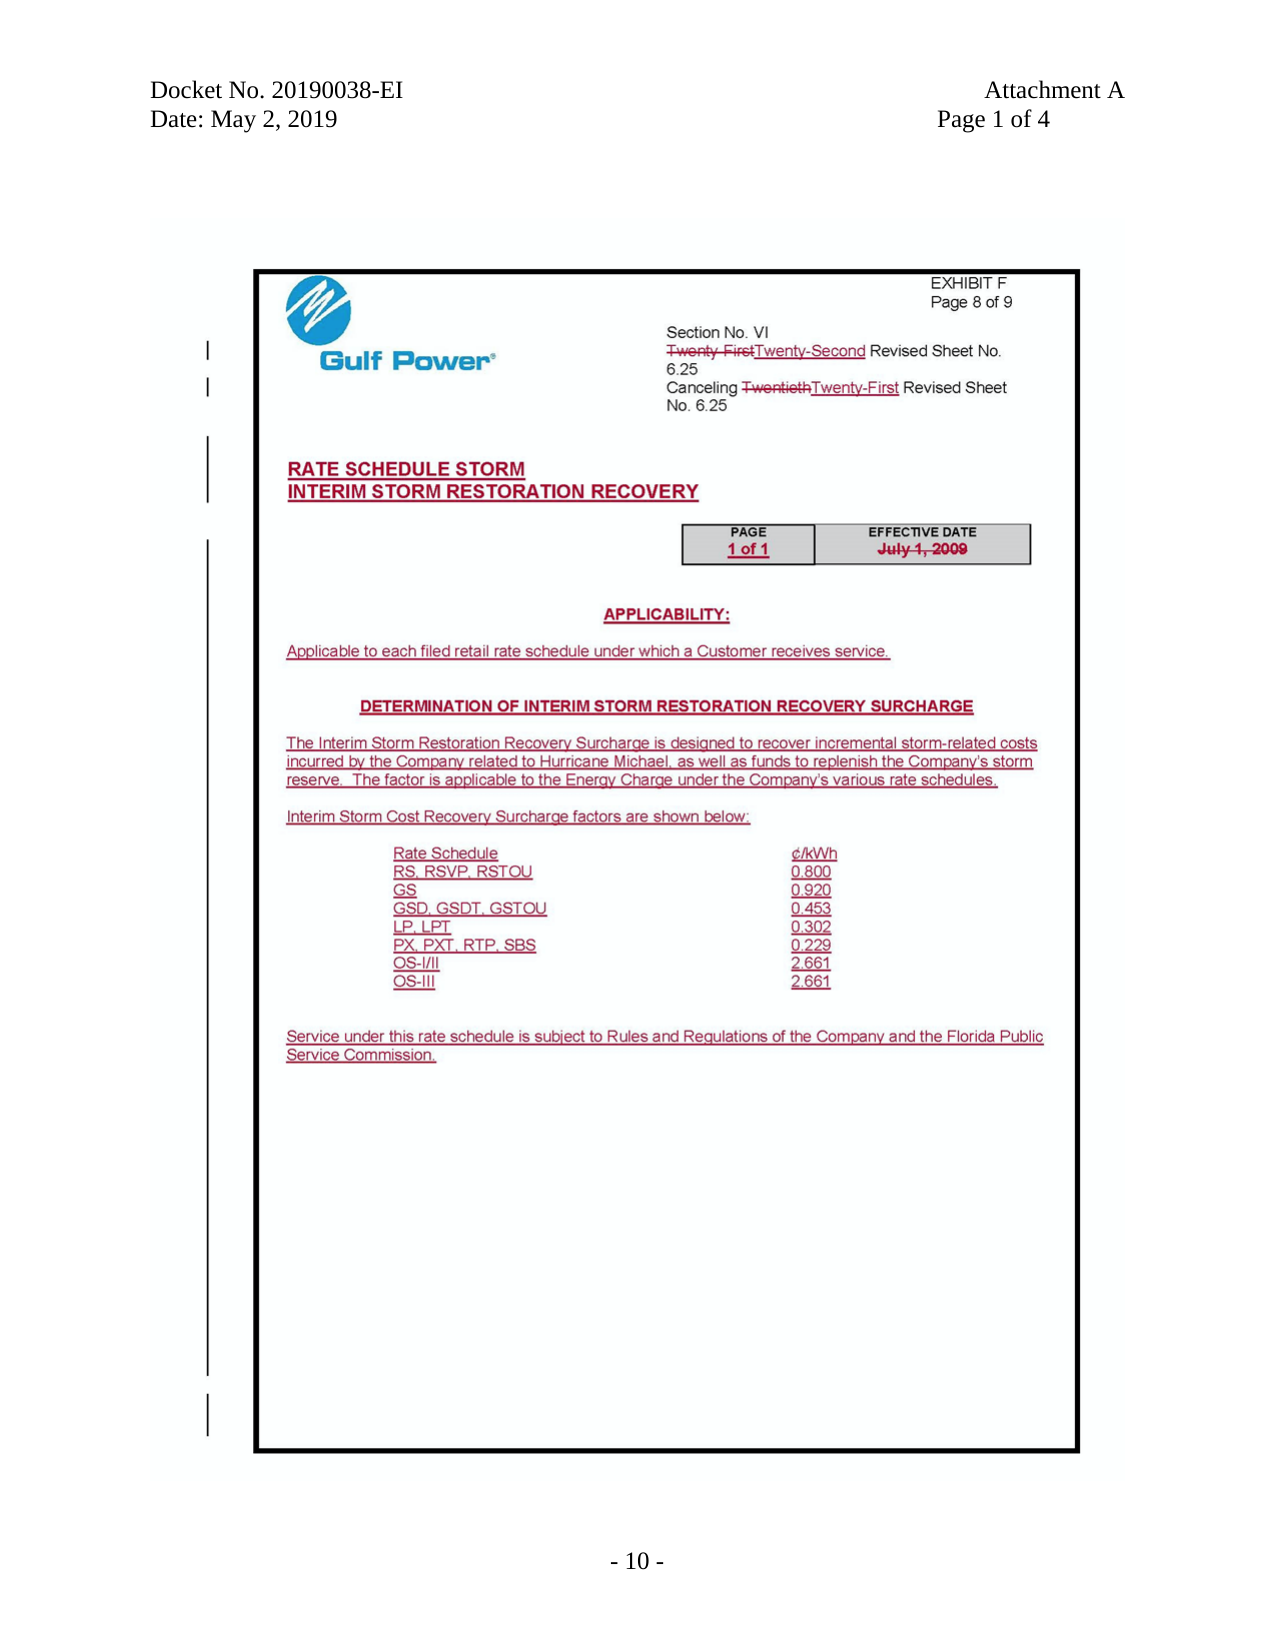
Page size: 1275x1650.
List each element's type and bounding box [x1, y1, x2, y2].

picture [150, 218, 1125, 1481]
